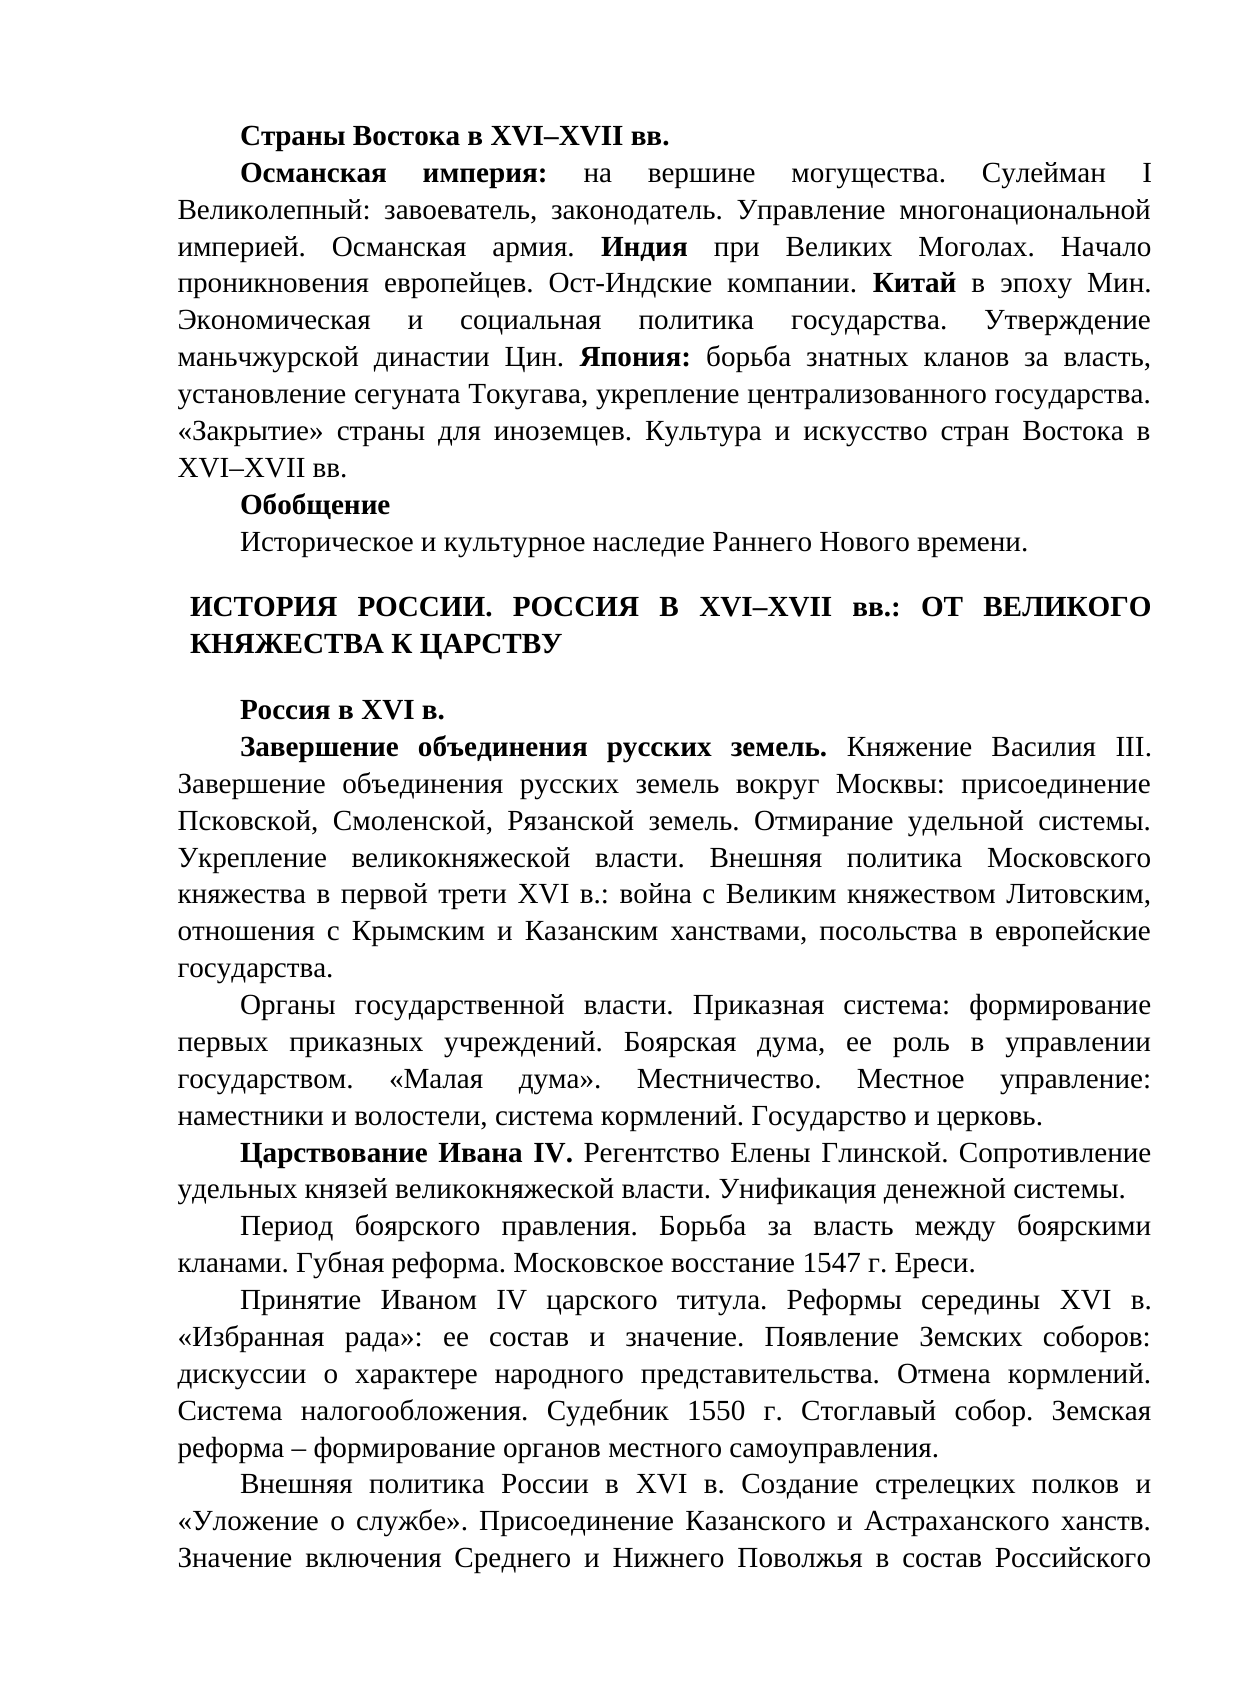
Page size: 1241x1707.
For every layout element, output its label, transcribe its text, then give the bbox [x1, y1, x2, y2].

text Страны Востока в XVI–XVII вв. [177, 118, 1152, 152]
text Период боярского правления. Борьба за власть между боярскими кланами. Губная реформа. Московское восстание 1547 г. Ереси. [177, 1208, 1152, 1279]
text Органы государственной власти. Приказная система: формирование первых приказных учреждений. Боярская дума, ее роль в управлении государством. «Малая дума». Местничество. Местное управление: наместники и волостели, система кормлений. Государство и церковь. [177, 987, 1152, 1131]
text Обобщение [177, 487, 1152, 520]
text Принятие Иваном IV царского титула. Реформы середины XVI в. «Избранная рада»: ее состав и значение. Появление Земских соборов: дискуссии о характере народного представительства. Отмена кормлений. Система налогообложения. Судебник 1550 г. Стоглавый собор. Земская реформа – формирование органов местного самоуправления. [177, 1282, 1152, 1463]
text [177, 1467, 1152, 1574]
text Османская империя: на вершине могущества. Сулейман I Великолепный: завоеватель, законодатель. Управление многонациональной империей. Османская армия. Индия при Великих Моголах. Начало проникновения европейцев. Ост-Индские компании. Китай в эпоху Мин. Экономическая и социальная политика государства. Утверждение маньчжурской династии Цин. Япония: борьба знатных кланов за власть, установление сегуната Токугава, укрепление централизованного государства. «Закрытие» страны для иноземцев. Культура и искусство стран Востока в XVI–XVII вв. [177, 155, 1152, 483]
text Царствование Ивана IV. Регентство Елены Глинской. Сопротивление удельных князей великокняжеской власти. Унификация денежной системы. [177, 1135, 1152, 1205]
text Завершение объединения русских земель. Княжение Василия III. Завершение объединения русских земель вокруг Москвы: присоединение Псковской, Смоленской, Рязанской земель. Отмирание удельной системы. Укрепление великокняжеской власти. Внешняя политика Московского княжества в первой трети XVI в.: война с Великим княжеством Литовским, отношения с Крымским и Казанским ханствами, посольства в европейские государства. [177, 729, 1152, 984]
text Россия в XVI в. [177, 692, 1152, 726]
text Историческое и культурное наследие Раннего Нового времени. [177, 524, 1152, 557]
text ИСТОРИЯ РОССИИ. РОССИЯ В XVI–XVII вв.: ОТ ВЕЛИКОГО КНЯЖЕСТВА К ЦАРСТВУ [190, 589, 1152, 660]
